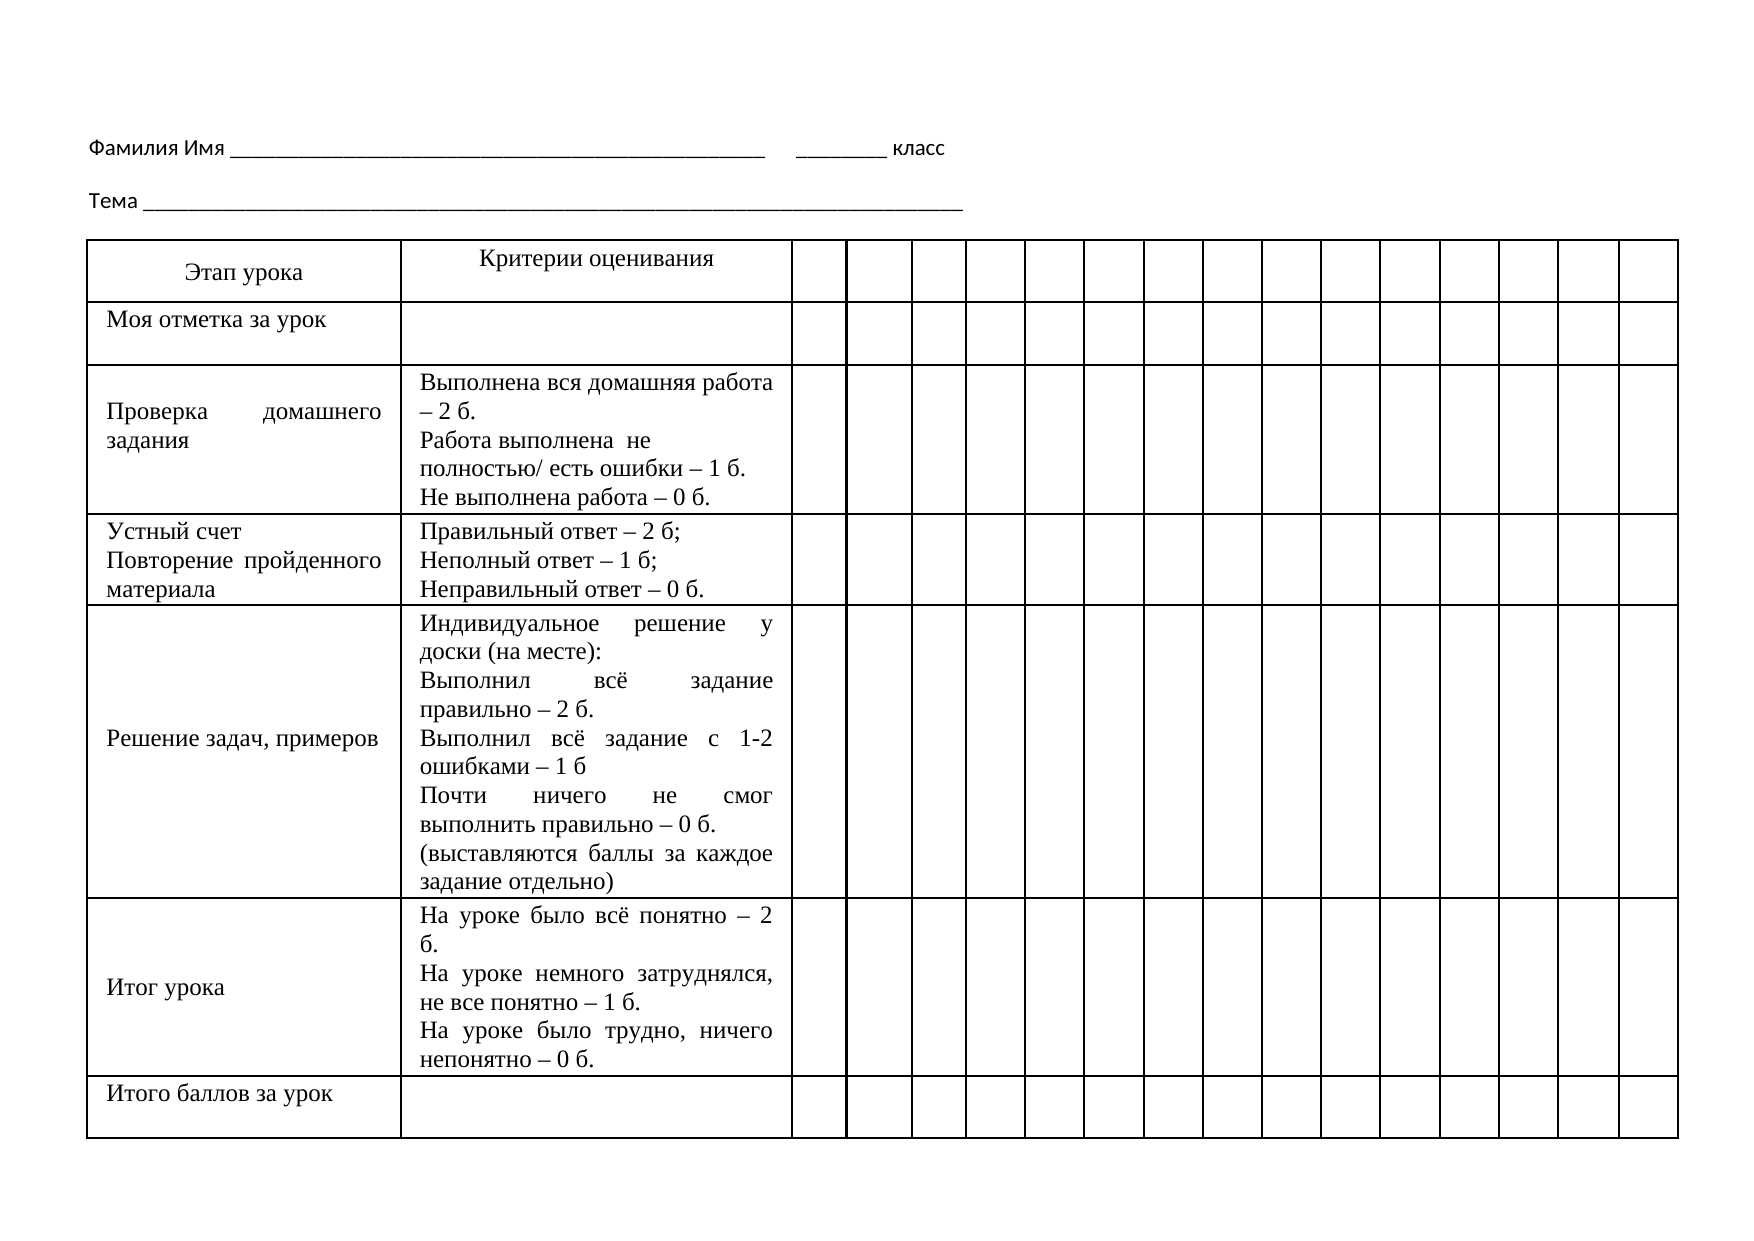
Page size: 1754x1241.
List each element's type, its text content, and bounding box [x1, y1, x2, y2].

table_header Критерии оценивания [402, 241, 791, 301]
table_cell [1204, 515, 1261, 604]
table_cell [1263, 303, 1320, 364]
table_cell [848, 1077, 911, 1137]
table_cell Индивидуальное решение у доски (на месте): Выполнил всё задание правильно – 2 б. Выполнил всё задание с 1-2 ошибками – 1 б Почти ничего не смог выполнить правильно – 0 б. (выставляются баллы за каждое задание отдельно) [402, 606, 791, 897]
table_header [1085, 241, 1143, 301]
table_cell [913, 899, 965, 1074]
table_cell [913, 366, 965, 513]
table_cell [1204, 606, 1261, 897]
table_cell [1085, 303, 1143, 364]
table_cell [848, 515, 911, 604]
table_cell [1026, 899, 1083, 1074]
text Тема ________________________________________________________________________ [89, 186, 1698, 214]
table_cell [1441, 899, 1498, 1074]
table_header [1145, 241, 1202, 301]
table_cell [1620, 515, 1677, 604]
table_cell [1620, 366, 1677, 513]
table_cell [848, 366, 911, 513]
table_cell [1559, 1077, 1618, 1137]
table_cell [402, 303, 791, 364]
table_cell [1322, 366, 1379, 513]
table_header [848, 241, 911, 301]
text Фамилия Имя _______________________________________________ ________ класс [89, 133, 1698, 161]
table_header [967, 241, 1024, 301]
table_cell [967, 899, 1024, 1074]
table_cell Итого баллов за урок [88, 1077, 400, 1137]
table_cell [1500, 366, 1557, 513]
table_cell [1085, 366, 1143, 513]
table_cell [1620, 899, 1677, 1074]
table_cell [1559, 303, 1618, 364]
table_cell [1559, 515, 1618, 604]
table_cell [1381, 303, 1439, 364]
table_cell [1441, 303, 1498, 364]
table_cell [1500, 1077, 1557, 1137]
table_cell [967, 515, 1024, 604]
table_cell [1381, 515, 1439, 604]
table_cell [1559, 606, 1618, 897]
table_cell [402, 1077, 791, 1137]
table_header [913, 241, 965, 301]
table_cell [1381, 1077, 1439, 1137]
table_header [1204, 241, 1261, 301]
table_cell [967, 303, 1024, 364]
table_cell [1559, 899, 1618, 1074]
table_cell [1500, 899, 1557, 1074]
table_cell [1085, 1077, 1143, 1137]
table_cell [1263, 606, 1320, 897]
table_header [1263, 241, 1320, 301]
table_cell [1204, 366, 1261, 513]
table_cell Выполнена вся домашняя работа – 2 б. Работа выполнена не полностью/ есть ошибки – 1 б. Не выполнена работа – 0 б. [402, 366, 791, 513]
table_cell [1620, 606, 1677, 897]
table_header [1026, 241, 1083, 301]
table_cell [793, 1077, 845, 1137]
table_cell [913, 1077, 965, 1137]
table_cell [793, 515, 845, 604]
table_cell [1620, 1077, 1677, 1137]
table_cell [1441, 515, 1498, 604]
table_cell [1322, 515, 1379, 604]
table_cell [1263, 899, 1320, 1074]
table_cell [793, 366, 845, 513]
table_cell Решение задач, примеров [88, 606, 400, 897]
table_cell [1204, 303, 1261, 364]
table_header [793, 241, 845, 301]
table_cell [1263, 1077, 1320, 1137]
table_cell [1145, 515, 1202, 604]
table_header [1322, 241, 1379, 301]
table_cell [1441, 366, 1498, 513]
table_cell Правильный ответ – 2 б; Неполный ответ – 1 б; Неправильный ответ – 0 б. [402, 515, 791, 604]
table_cell [1322, 606, 1379, 897]
table_cell [1441, 1077, 1498, 1137]
table_cell Моя отметка за урок [88, 303, 400, 364]
table_cell [848, 606, 911, 897]
table_cell [967, 606, 1024, 897]
table_cell [1085, 515, 1143, 604]
table_cell [1322, 1077, 1379, 1137]
table_cell [1085, 899, 1143, 1074]
table_header [1441, 241, 1498, 301]
table_cell [1145, 606, 1202, 897]
table_cell [1026, 606, 1083, 897]
table_cell [1085, 606, 1143, 897]
table_cell [1145, 899, 1202, 1074]
table_cell [1381, 899, 1439, 1074]
table_cell [793, 303, 845, 364]
table_cell [848, 899, 911, 1074]
table_cell [793, 606, 845, 897]
table_cell [967, 366, 1024, 513]
table_cell [913, 303, 965, 364]
table_cell [1381, 606, 1439, 897]
table_cell [1026, 515, 1083, 604]
table_header Этап урока [88, 241, 400, 301]
table_cell [1026, 1077, 1083, 1137]
table_cell [1441, 606, 1498, 897]
table_header [1620, 241, 1677, 301]
table_cell [913, 515, 965, 604]
table_cell Итог урока [88, 899, 400, 1074]
table_cell [1145, 1077, 1202, 1137]
table_cell [848, 303, 911, 364]
table_cell [1559, 366, 1618, 513]
table_cell [1145, 366, 1202, 513]
table_cell [1026, 366, 1083, 513]
table_header [1559, 241, 1618, 301]
table_cell Проверка домашнего задания [88, 366, 400, 513]
table_cell [1500, 606, 1557, 897]
table_cell [1026, 303, 1083, 364]
table_cell [1204, 899, 1261, 1074]
table_cell [1620, 303, 1677, 364]
table_header [1381, 241, 1439, 301]
table_cell [967, 1077, 1024, 1137]
table_cell [1204, 1077, 1261, 1137]
table_cell [793, 899, 845, 1074]
table_cell [1263, 366, 1320, 513]
table_cell [1322, 303, 1379, 364]
table_cell [1500, 515, 1557, 604]
table_cell [1263, 515, 1320, 604]
table_cell [1145, 303, 1202, 364]
table_cell [913, 606, 965, 897]
table_cell [1500, 303, 1557, 364]
table_cell На уроке было всё понятно – 2 б. На уроке немного затруднялся, не все понятно – 1 б. На уроке было трудно, ничего непонятно – 0 б. [402, 899, 791, 1074]
table_cell [1322, 899, 1379, 1074]
table_cell [1381, 366, 1439, 513]
table_header [1500, 241, 1557, 301]
table_cell Устный счет Повторение пройденного материала [88, 515, 400, 604]
